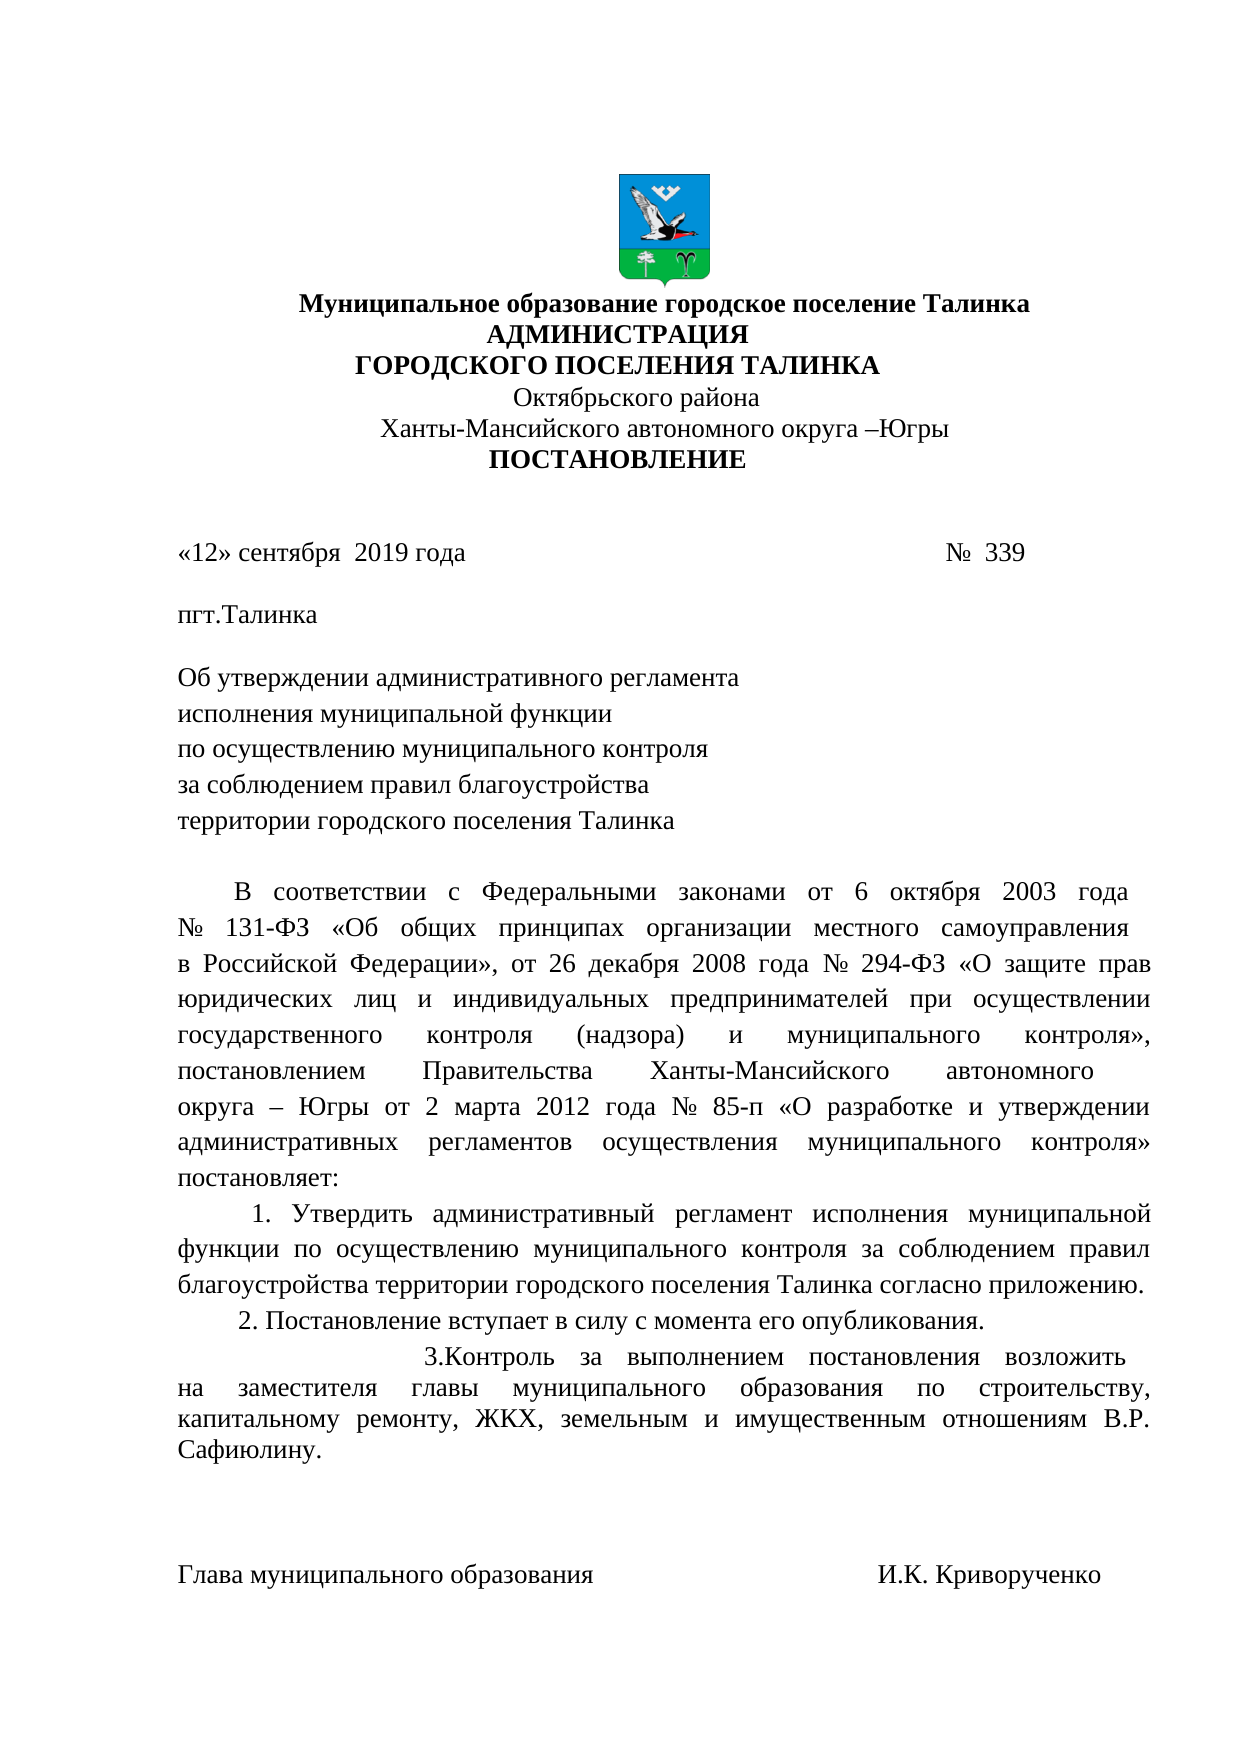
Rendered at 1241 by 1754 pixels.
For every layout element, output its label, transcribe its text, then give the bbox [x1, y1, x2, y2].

text Муниципальное образование городское поселение Талинка [177, 287, 1152, 318]
picture [632, 189, 694, 239]
text пгт.Талинка [177, 599, 1152, 630]
text 3.Контроль за выполнением постановления возложить на заместителя главы муниципального образования по строительству, капитальному ремонту, ЖКХ, земельным и имущественным отношениям В.Р. Сафиюлину. [177, 1340, 1152, 1464]
text ПОСТАНОВЛЕНИЕ [83, 443, 1152, 474]
text за соблюдением правил благоустройства [177, 768, 1152, 799]
text территории городского поселения Талинка [177, 804, 1152, 835]
picture [652, 187, 680, 200]
text ГОРОДСКОГО ПОСЕЛЕНИЯ ТАЛИНКА [83, 349, 1152, 381]
text 1. Утвердить административный регламент исполнения муниципальной функции по осуществлению муниципального контроля за соблюдением правил благоустройства территории городского поселения Талинка согласно приложению. [177, 1197, 1152, 1299]
picture [619, 250, 710, 288]
text исполнения муниципальной функции [177, 697, 1152, 728]
text 2. Постановление вступает в силу с момента его опубликования. [177, 1304, 1152, 1335]
text Октябрьского района [121, 381, 1152, 412]
text Глава муниципального образования И.К. Криворученко [177, 1558, 1152, 1589]
text «12» сентября 2019 года № 339 [177, 536, 1152, 567]
text Об утверждении административного регламента [177, 661, 1152, 692]
text В соответствии с Федеральными законами от 6 октября 2003 года № 131-ФЗ «Об общих принципах организации местного самоуправления в Российской Федерации», от 26 декабря 2008 года № 294-ФЗ «О защите прав юридических лиц и индивидуальных предпринимателей при осуществлении государственного контроля (надзора) и муниципального контроля», постановлением Правительства Ханты-Мансийского автономного округа – Югры от 2 марта 2012 года № 85-п «О разработке и утверждении административных регламентов осуществления муниципального контроля» постановляет: [177, 875, 1152, 1192]
text Ханты-Мансийского автономного округа –Югры [83, 412, 1152, 443]
text по осуществлению муниципального контроля [177, 732, 1152, 763]
text АДМИНИСТРАЦИЯ [83, 318, 1152, 349]
